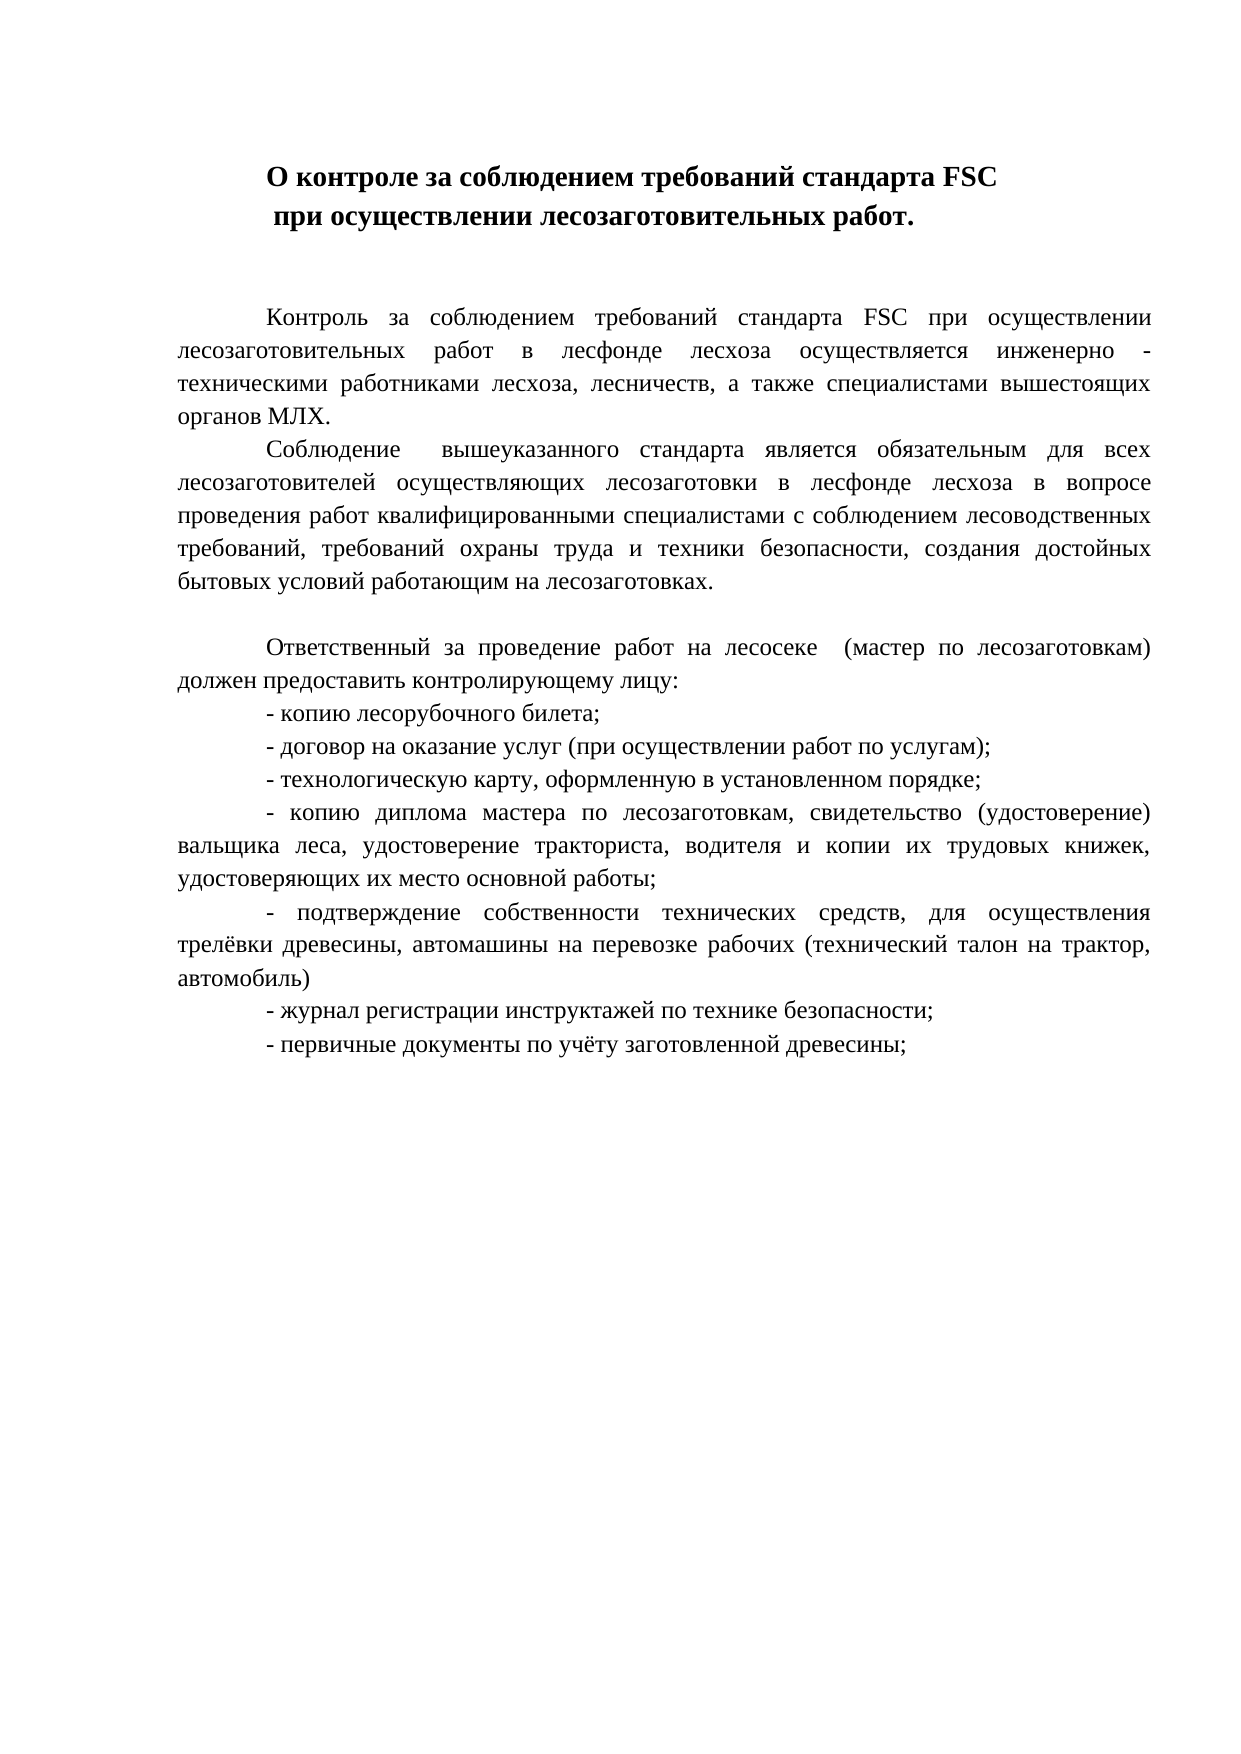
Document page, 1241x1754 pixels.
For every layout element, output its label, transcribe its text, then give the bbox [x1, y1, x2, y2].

text - технологическую карту, оформленную в установленном порядке; [177, 764, 1152, 793]
text Соблюдение вышеуказанного стандарта является обязательным для всех лесозаготовителей осуществляющих лесозаготовки в лесфонде лесхоза в вопросе проведения работ квалифицированными специалистами с соблюдением лесоводственных требований, требований охраны труда и техники безопасности, создания достойных бытовых условий работающим на лесозаготовках. [177, 434, 1152, 595]
text - копию лесорубочного билета; [177, 698, 1152, 727]
text - копию диплома мастера по лесозаготовкам, свидетельство (удостоверение) вальщика леса, удостоверение тракториста, водителя и копии их трудовых книжек, удостоверяющих их место основной работы; [177, 797, 1152, 892]
text - журнал регистрации инструктажей по технике безопасности; [177, 996, 1152, 1024]
text при осуществлении лесозаготовительных работ. [177, 198, 1152, 231]
text - подтверждение собственности технических средств, для осуществления трелёвки древесины, автомашины на перевозке рабочих (технический талон на трактор, автомобиль) [177, 897, 1152, 991]
text Контроль за соблюдением требований стандарта FSC при осуществлении лесозаготовительных работ в лесфонде лесхоза осуществляется инженерно - техническими работниками лесхоза, лесничеств, а также специалистами вышестоящих органов МЛХ. [177, 302, 1152, 430]
text Ответственный за проведение работ на лесосеке (мастер по лесозаготовкам) должен предоставить контролирующему лицу: [177, 632, 1152, 694]
text - договор на оказание услуг (при осуществлении работ по услугам); [177, 731, 1152, 760]
text О контроле за соблюдением требований стандарта FSC [177, 159, 1152, 193]
text - первичные документы по учёту заготовленной древесины; [177, 1029, 1152, 1057]
